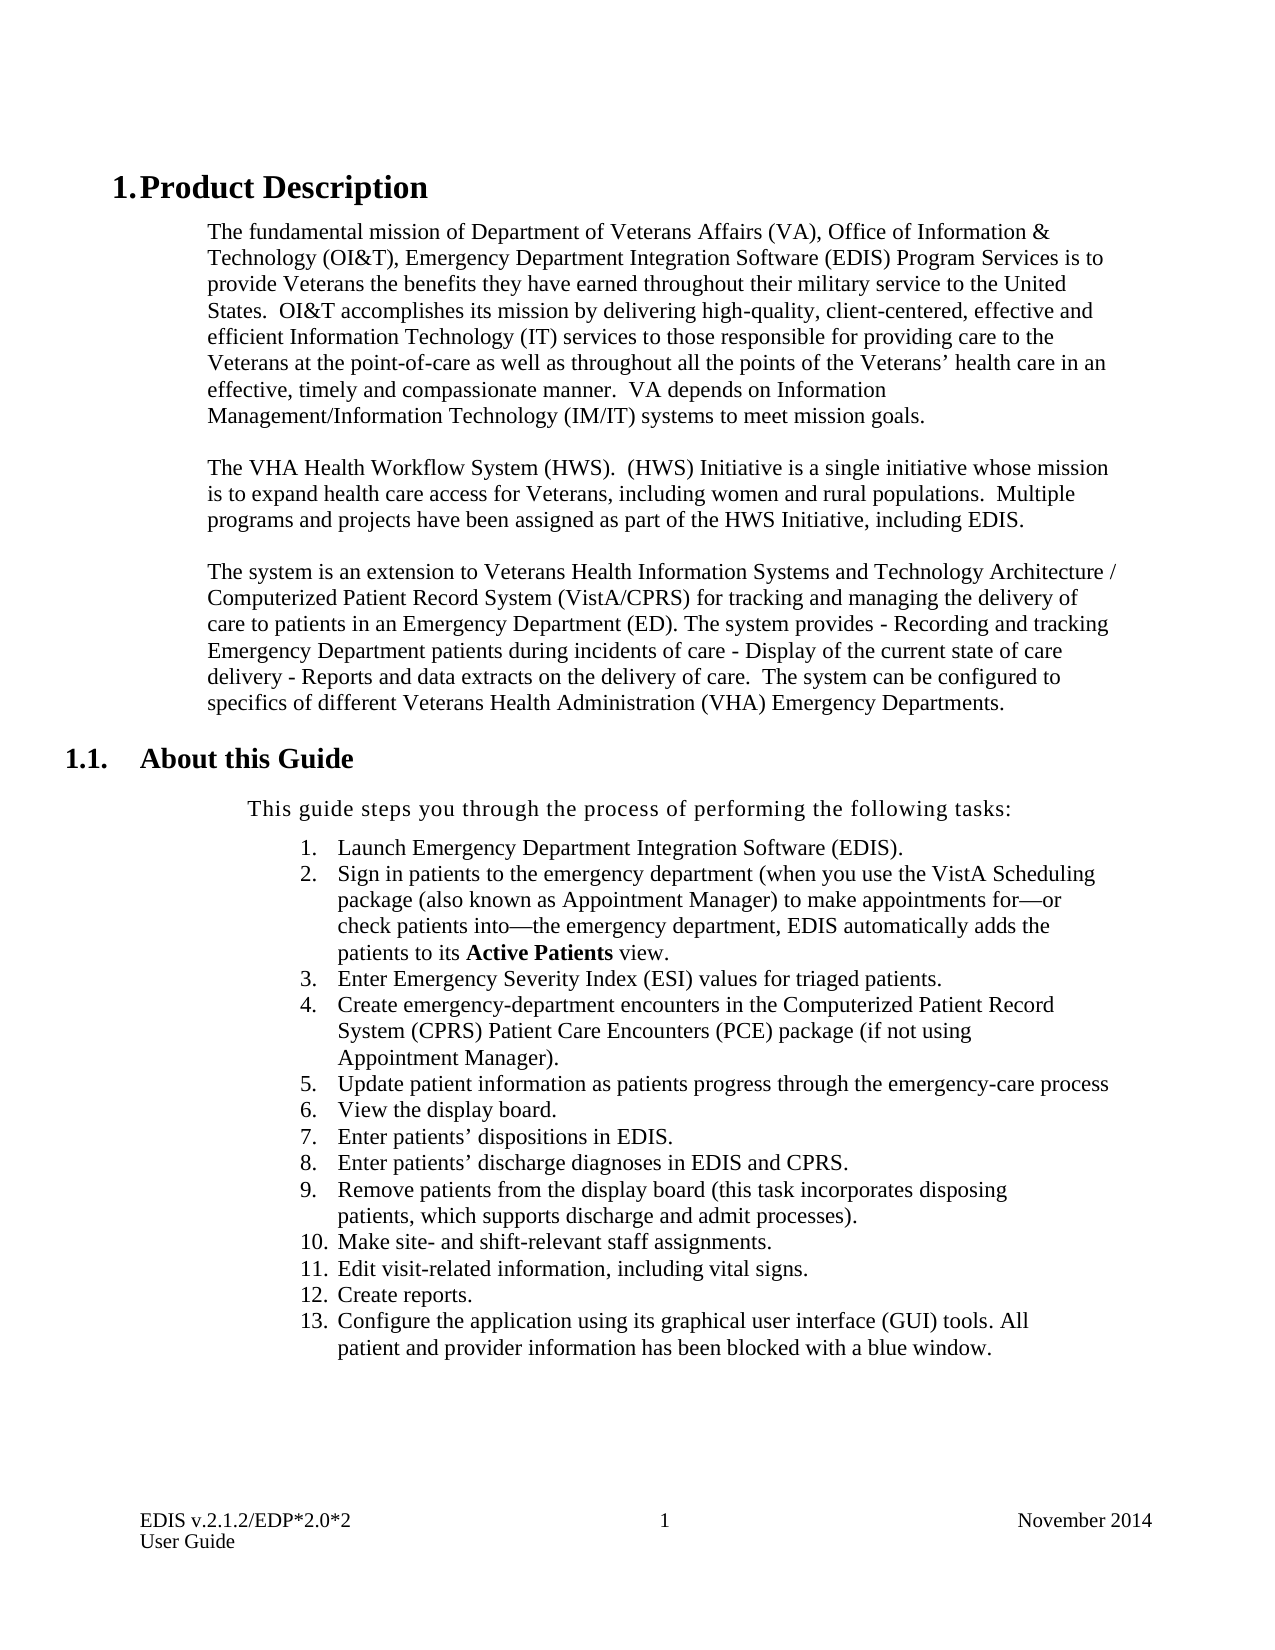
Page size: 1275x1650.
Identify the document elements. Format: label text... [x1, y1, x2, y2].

text The VHA Health Workflow System (HWS). (HWS) Initiative is a single initiative whose mission is to expand health care access for Veterans, including women and rural populations. Multiple programs and projects have been assigned as part of the HWS Initiative, including EDIS. [207, 454, 1110, 533]
subtitle Product Description [112, 167, 1137, 206]
list Update patient information as patients progress through the emergency-care process [300, 1071, 1137, 1097]
list Enter patients’ dispositions in EDIS. [300, 1123, 1137, 1149]
list Enter Emergency Severity Index (ESI) values for triaged patients. [300, 965, 1137, 991]
list Enter patients’ discharge diagnoses in EDIS and CPRS. [300, 1149, 1137, 1176]
list Sign in patients to the emergency department (when you use the VistA Scheduling package (also known as Appointment Manager) to make appointments for—or check patients into—the emergency department, EDIS automatically adds the patients to its Active Patients view. [300, 861, 1119, 965]
list Create reports. [300, 1281, 1137, 1307]
list Create emergency-department encounters in the Computerized Patient Record System (CPRS) Patient Care Encounters (PCE) package (if not using Appointment Manager). [300, 992, 1097, 1071]
list Launch Emergency Department Integration Software (EDIS). [300, 834, 1137, 860]
list View the display board. [300, 1097, 1137, 1123]
text This guide steps you through the process of performing the following tasks: [139, 795, 1119, 822]
text The system is an extension to Veterans Health Information Systems and Technology Architecture / Computerized Patient Record System (VistA/CPRS) for tracking and managing the delivery of care to patients in an Emergency Department (ED). The system provides - Recording and tracking Emergency Department patients during incidents of care - Display of the current state of care delivery - Reports and data extracts on the delivery of care. The system can be configured to specifics of different Veterans Health Administration (VHA) Emergency Departments. [207, 558, 1121, 716]
list Configure the application using its graphical user interface (GUI) tools. All patient and provider information has been blocked with a blue window. [300, 1307, 1097, 1360]
list Remove patients from the display board (this task incorporates disposing patients, which supports discharge and admit processes). [300, 1176, 1089, 1229]
list Make site- and shift-relevant staff assignments. [300, 1229, 1137, 1255]
text The fundamental mission of Department of Veterans Affairs (VA), Office of Information & Technology (OI&T), Emergency Department Integration Software (EDIS) Program Services is to provide Veterans the benefits they have earned throughout their military service to the United States. OI&T accomplishes its mission by delivering high-quality, client-centered, effective and efficient Information Technology (IT) services to those responsible for providing care to the Veterans at the point-of-care as well as throughout all the points of the Veterans’ health care in an effective, timely and compassionate manner. VA depends on Information Management/Information Technology (IM/IT) systems to meet mission goals. [207, 218, 1114, 428]
subtitle About this Guide [64, 741, 1137, 775]
list Edit visit-related information, including vital signs. [300, 1255, 1137, 1281]
